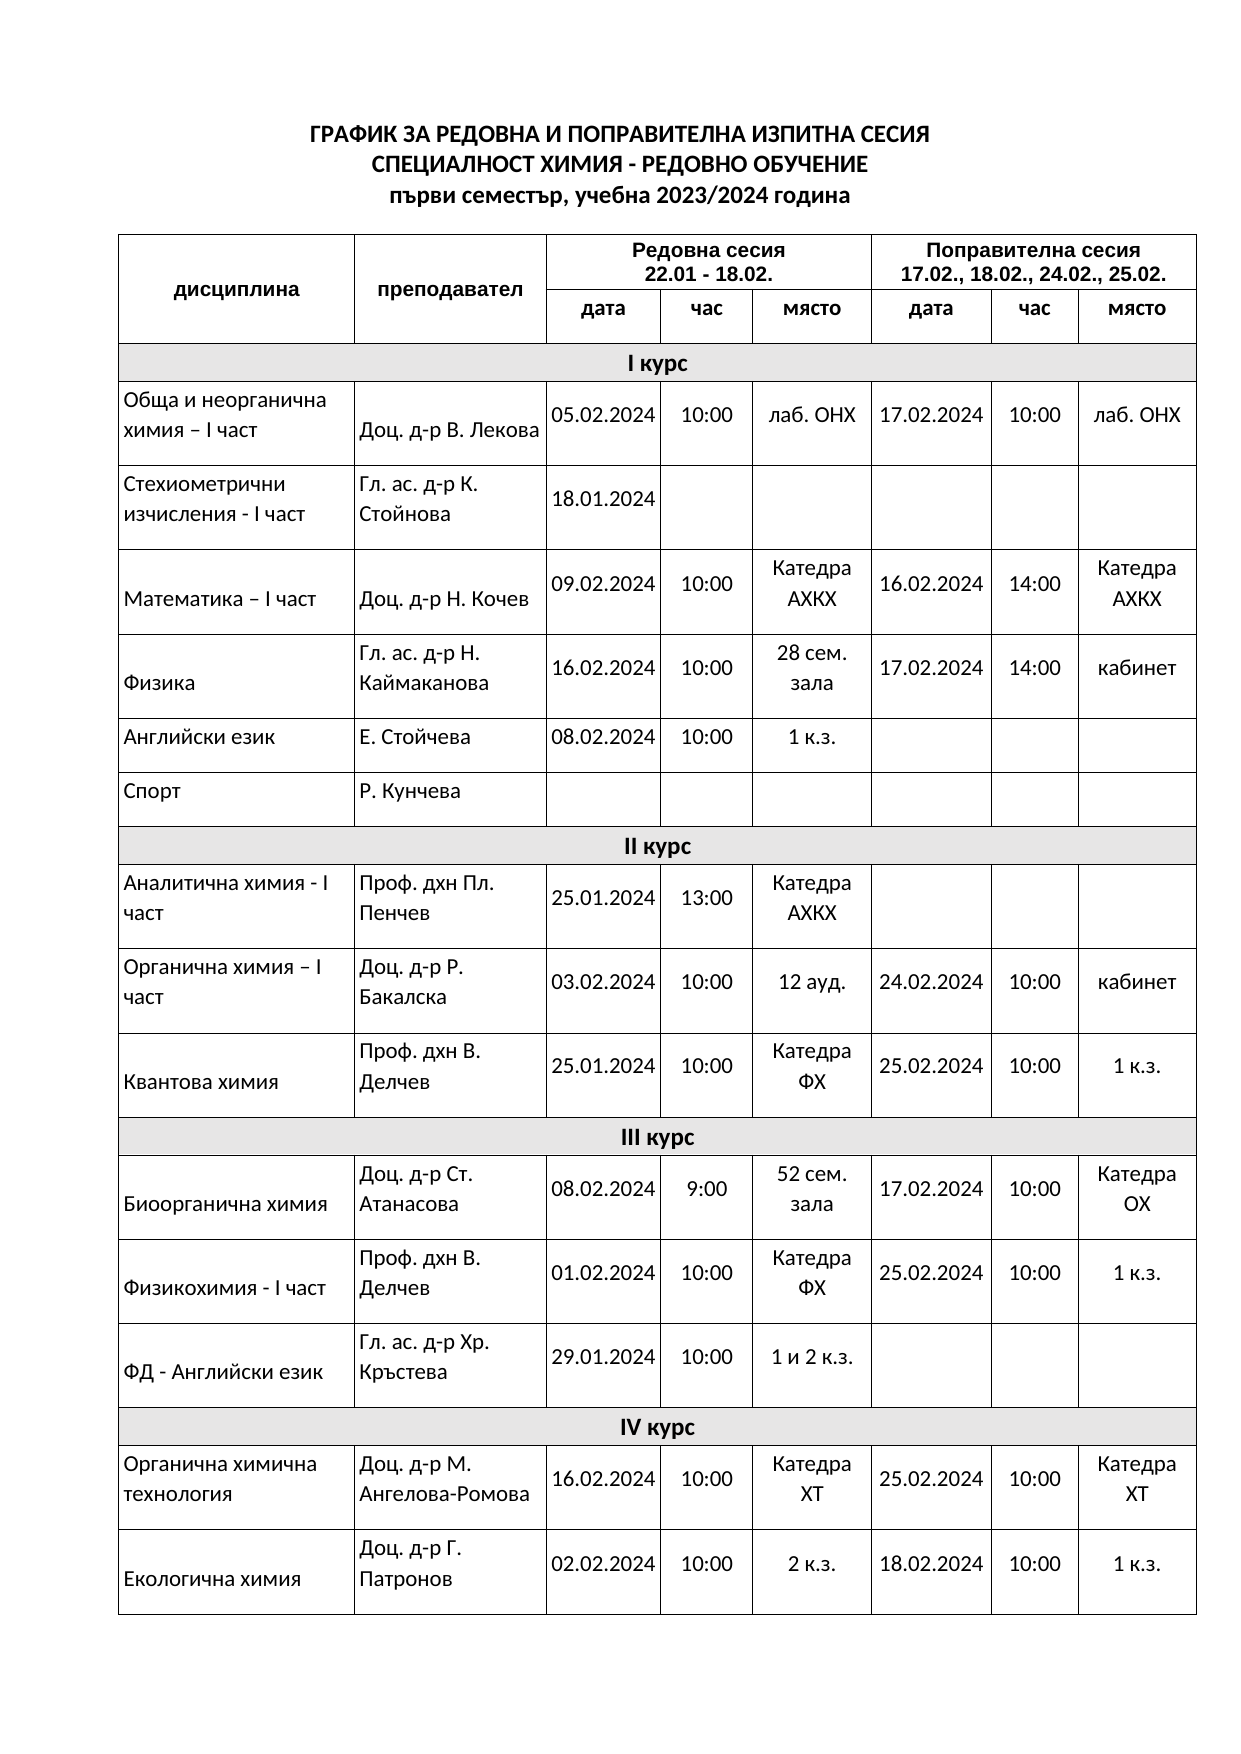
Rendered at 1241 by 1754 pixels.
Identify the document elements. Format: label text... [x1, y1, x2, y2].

table_cell 16.02.2024 [547, 635, 660, 718]
table_cell 10:00 [992, 1446, 1078, 1529]
table_cell 25.01.2024 [547, 1034, 660, 1117]
table_cell Органична химия – І част [119, 949, 354, 1032]
table_cell [992, 719, 1078, 772]
table_cell 25.02.2024 [872, 1446, 991, 1529]
table_cell Доц. д-р Ст. Атанасова [355, 1156, 546, 1239]
table_cell кабинет [1079, 949, 1196, 1032]
table_cell Проф. дхн Пл. Пенчев [355, 865, 546, 948]
table_cell 08.02.2024 [547, 1156, 660, 1239]
table_cell Катедра АХКХ [1079, 550, 1196, 634]
table_cell ФД - Английски език [119, 1324, 354, 1407]
table_cell 17.02.2024 [872, 382, 991, 465]
table_cell 25.02.2024 [872, 1240, 991, 1323]
table_cell Катедра АХКХ [753, 865, 871, 948]
table_cell [992, 1324, 1078, 1407]
table_cell Физика [119, 635, 354, 718]
table_cell 10:00 [661, 1530, 752, 1614]
table_cell Доц. д-р М. Ангелова-Ромова [355, 1446, 546, 1529]
table_cell 10:00 [992, 949, 1078, 1032]
table_cell Катедра ФХ [753, 1240, 871, 1323]
table_header Редовна сесия 22.01 - 18.02. [547, 235, 871, 289]
table_header преподавател [355, 235, 546, 343]
table_cell дата [547, 290, 660, 343]
table_cell 17.02.2024 [872, 635, 991, 718]
table_cell 18.02.2024 [872, 1530, 991, 1614]
table_cell Органична химична технология [119, 1446, 354, 1529]
table_cell [661, 773, 752, 826]
table_cell Английски език [119, 719, 354, 772]
table_cell 25.01.2024 [547, 865, 660, 948]
table_cell [872, 1324, 991, 1407]
table_header дисциплина [119, 235, 354, 343]
table_header Поправителна сесия 17.02., 18.02., 24.02., 25.02. [872, 235, 1196, 289]
table_cell място [753, 290, 871, 343]
table_cell Доц. д-р Г. Патронов [355, 1530, 546, 1614]
table_cell Аналитична химия - І част [119, 865, 354, 948]
table_cell [661, 466, 752, 549]
table_cell Гл. ас. д-р Хр. Кръстева [355, 1324, 546, 1407]
table_cell 52 сем. зала [753, 1156, 871, 1239]
table_cell 1 к.з. [1079, 1530, 1196, 1614]
table_cell [872, 865, 991, 948]
table_cell 10:00 [661, 949, 752, 1032]
table_cell Катедра ФХ [753, 1034, 871, 1117]
table_cell кабинет [1079, 635, 1196, 718]
table_cell 10:00 [992, 1530, 1078, 1614]
table_cell 1 к.з. [1079, 1034, 1196, 1117]
table_cell 05.02.2024 [547, 382, 660, 465]
table_cell [992, 466, 1078, 549]
table_cell Гл. ас. д-р Н. Каймаканова [355, 635, 546, 718]
table_cell 10:00 [992, 1240, 1078, 1323]
table_cell [547, 773, 660, 826]
table_cell Проф. дхн В. Делчев [355, 1240, 546, 1323]
table_cell 03.02.2024 [547, 949, 660, 1032]
table_cell [1079, 466, 1196, 549]
table_cell 18.01.2024 [547, 466, 660, 549]
table_cell 16.02.2024 [872, 550, 991, 634]
table_cell 10:00 [661, 1446, 752, 1529]
text ГРАФИК ЗА РЕДОВНА И ПОПРАВИТЕЛНА ИЗПИТНА СЕСИЯ [118, 118, 1122, 149]
table_cell Квантова химия [119, 1034, 354, 1117]
table_cell лаб. ОНХ [753, 382, 871, 465]
table_cell Обща и неорганична химия – I част [119, 382, 354, 465]
table_cell 29.01.2024 [547, 1324, 660, 1407]
table_cell 1 к.з. [753, 719, 871, 772]
table_cell I курс [119, 344, 1196, 381]
table_cell [1079, 865, 1196, 948]
table_cell 10:00 [661, 719, 752, 772]
table_cell Математика – І част [119, 550, 354, 634]
table_cell [992, 865, 1078, 948]
table_cell дата [872, 290, 991, 343]
table_cell 10:00 [661, 1240, 752, 1323]
table_cell час [992, 290, 1078, 343]
table_cell [1079, 719, 1196, 772]
table_cell Е. Стойчева [355, 719, 546, 772]
table_cell 10:00 [992, 1156, 1078, 1239]
table_cell Катедра АХКХ [753, 550, 871, 634]
table_cell 10:00 [661, 1034, 752, 1117]
table_cell 2 к.з. [753, 1530, 871, 1614]
table_cell 28 сем. зала [753, 635, 871, 718]
table_cell Катедра ХТ [1079, 1446, 1196, 1529]
table_cell Доц. д-р Р. Бакалска [355, 949, 546, 1032]
table_cell 08.02.2024 [547, 719, 660, 772]
table_cell [872, 466, 991, 549]
table_cell Катедра ХТ [753, 1446, 871, 1529]
table_cell 02.02.2024 [547, 1530, 660, 1614]
table_cell [1079, 773, 1196, 826]
table_cell лаб. ОНХ [1079, 382, 1196, 465]
table_cell 14:00 [992, 635, 1078, 718]
table_cell час [661, 290, 752, 343]
table_cell [753, 773, 871, 826]
table_cell Спорт [119, 773, 354, 826]
table_cell III курс [119, 1118, 1196, 1154]
table_cell Катедра ОХ [1079, 1156, 1196, 1239]
table_cell Доц. д-р В. Лекова [355, 382, 546, 465]
table_cell Стехиометрични изчисления - I част [119, 466, 354, 549]
table_cell 12 ауд. [753, 949, 871, 1032]
table_cell II курс [119, 827, 1196, 864]
table_cell 10:00 [661, 382, 752, 465]
table_cell 9:00 [661, 1156, 752, 1239]
table_cell 16.02.2024 [547, 1446, 660, 1529]
table_cell IV курс [119, 1408, 1196, 1445]
table_cell 17.02.2024 [872, 1156, 991, 1239]
table_cell 10:00 [992, 1034, 1078, 1117]
text първи семестър, учебна 2023/2024 година [118, 179, 1122, 210]
table_cell 10:00 [661, 1324, 752, 1407]
table_cell [1079, 1324, 1196, 1407]
table_cell 10:00 [661, 635, 752, 718]
table_cell 25.02.2024 [872, 1034, 991, 1117]
table_cell 14:00 [992, 550, 1078, 634]
table_cell [872, 773, 991, 826]
table_cell 24.02.2024 [872, 949, 991, 1032]
table_cell 09.02.2024 [547, 550, 660, 634]
table_cell [872, 719, 991, 772]
table_cell Екологична химия [119, 1530, 354, 1614]
table_cell 1 к.з. [1079, 1240, 1196, 1323]
table_cell Проф. дхн В. Делчев [355, 1034, 546, 1117]
table_cell 10:00 [661, 550, 752, 634]
table_cell 13:00 [661, 865, 752, 948]
table_cell Биоорганична химия [119, 1156, 354, 1239]
text СПЕЦИАЛНОСТ ХИМИЯ - РЕДОВНО ОБУЧЕНИЕ [118, 149, 1122, 179]
table_cell място [1079, 290, 1196, 343]
table_cell Физикохимия - І част [119, 1240, 354, 1323]
table_cell [753, 466, 871, 549]
table_cell 01.02.2024 [547, 1240, 660, 1323]
table_cell [992, 773, 1078, 826]
table_cell 10:00 [992, 382, 1078, 465]
table_cell Гл. ас. д-р К. Стойнова [355, 466, 546, 549]
table_cell 1 и 2 к.з. [753, 1324, 871, 1407]
table_cell Доц. д-р Н. Кочев [355, 550, 546, 634]
table_cell Р. Кунчева [355, 773, 546, 826]
